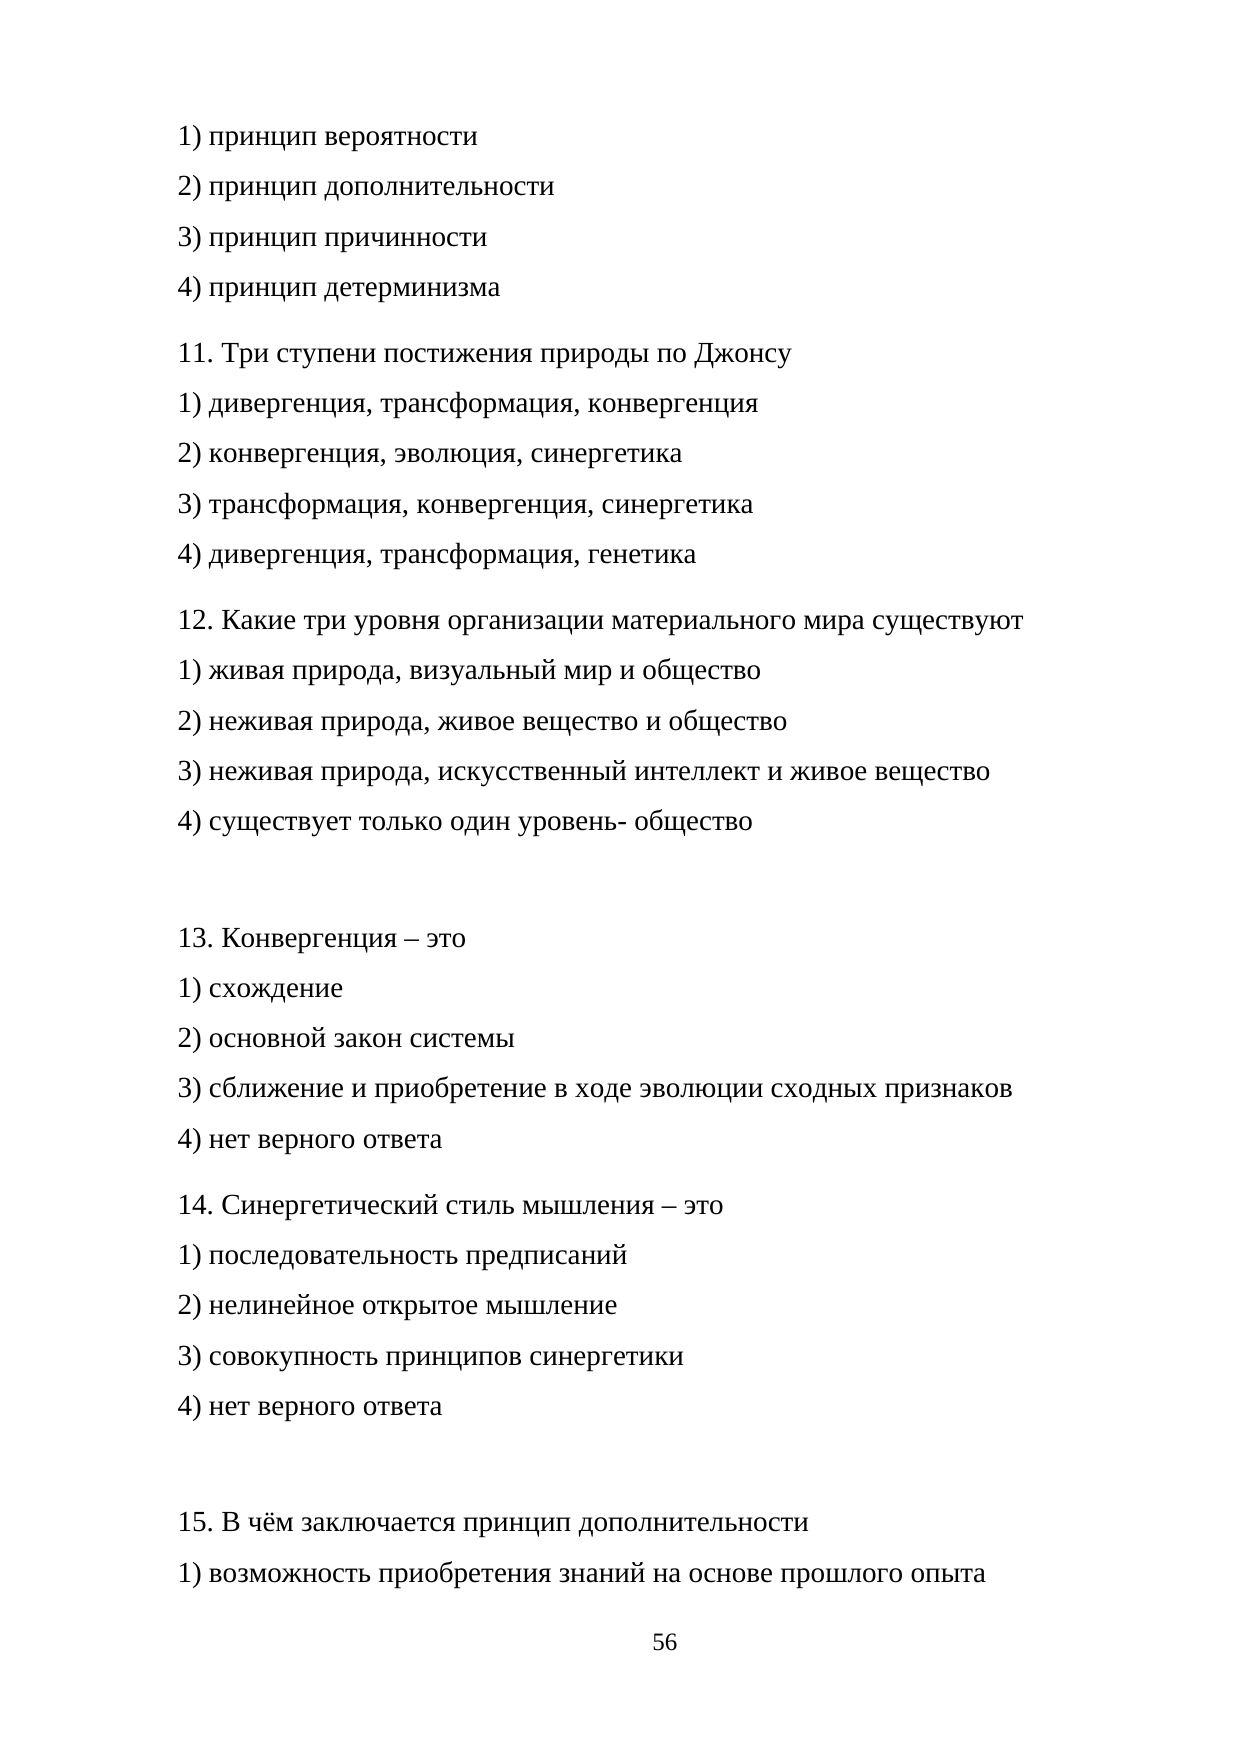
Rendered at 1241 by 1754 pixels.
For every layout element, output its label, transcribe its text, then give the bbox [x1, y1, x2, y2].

text 11. Три ступени постижения природы по Джонсу 1) дивергенция, трансформация, конвергенция 2) конвергенция, эволюция, синергетика 3) трансформация, конвергенция, синергетика 4) дивергенция, трансформация, генетика [177, 335, 1152, 570]
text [177, 118, 1152, 303]
text 14. Синергетический стиль мышления – это 1) последовательность предписаний 2) нелинейное открытое мышление 3) совокупность принципов синергетики 4) нет верного ответа [177, 1187, 1152, 1422]
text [177, 1504, 1152, 1588]
text 13. Конвергенция – это 1) схождение 2) основной закон системы 3) сближение и приобретение в ходе эволюции сходных признаков 4) нет верного ответа [177, 920, 1152, 1154]
text 12. Какие три уровня организации материального мира существуют 1) живая природа, визуальный мир и общество 2) неживая природа, живое вещество и общество 3) неживая природа, искусственный интеллект и живое вещество 4) существует только один уровень- общество [177, 602, 1152, 837]
